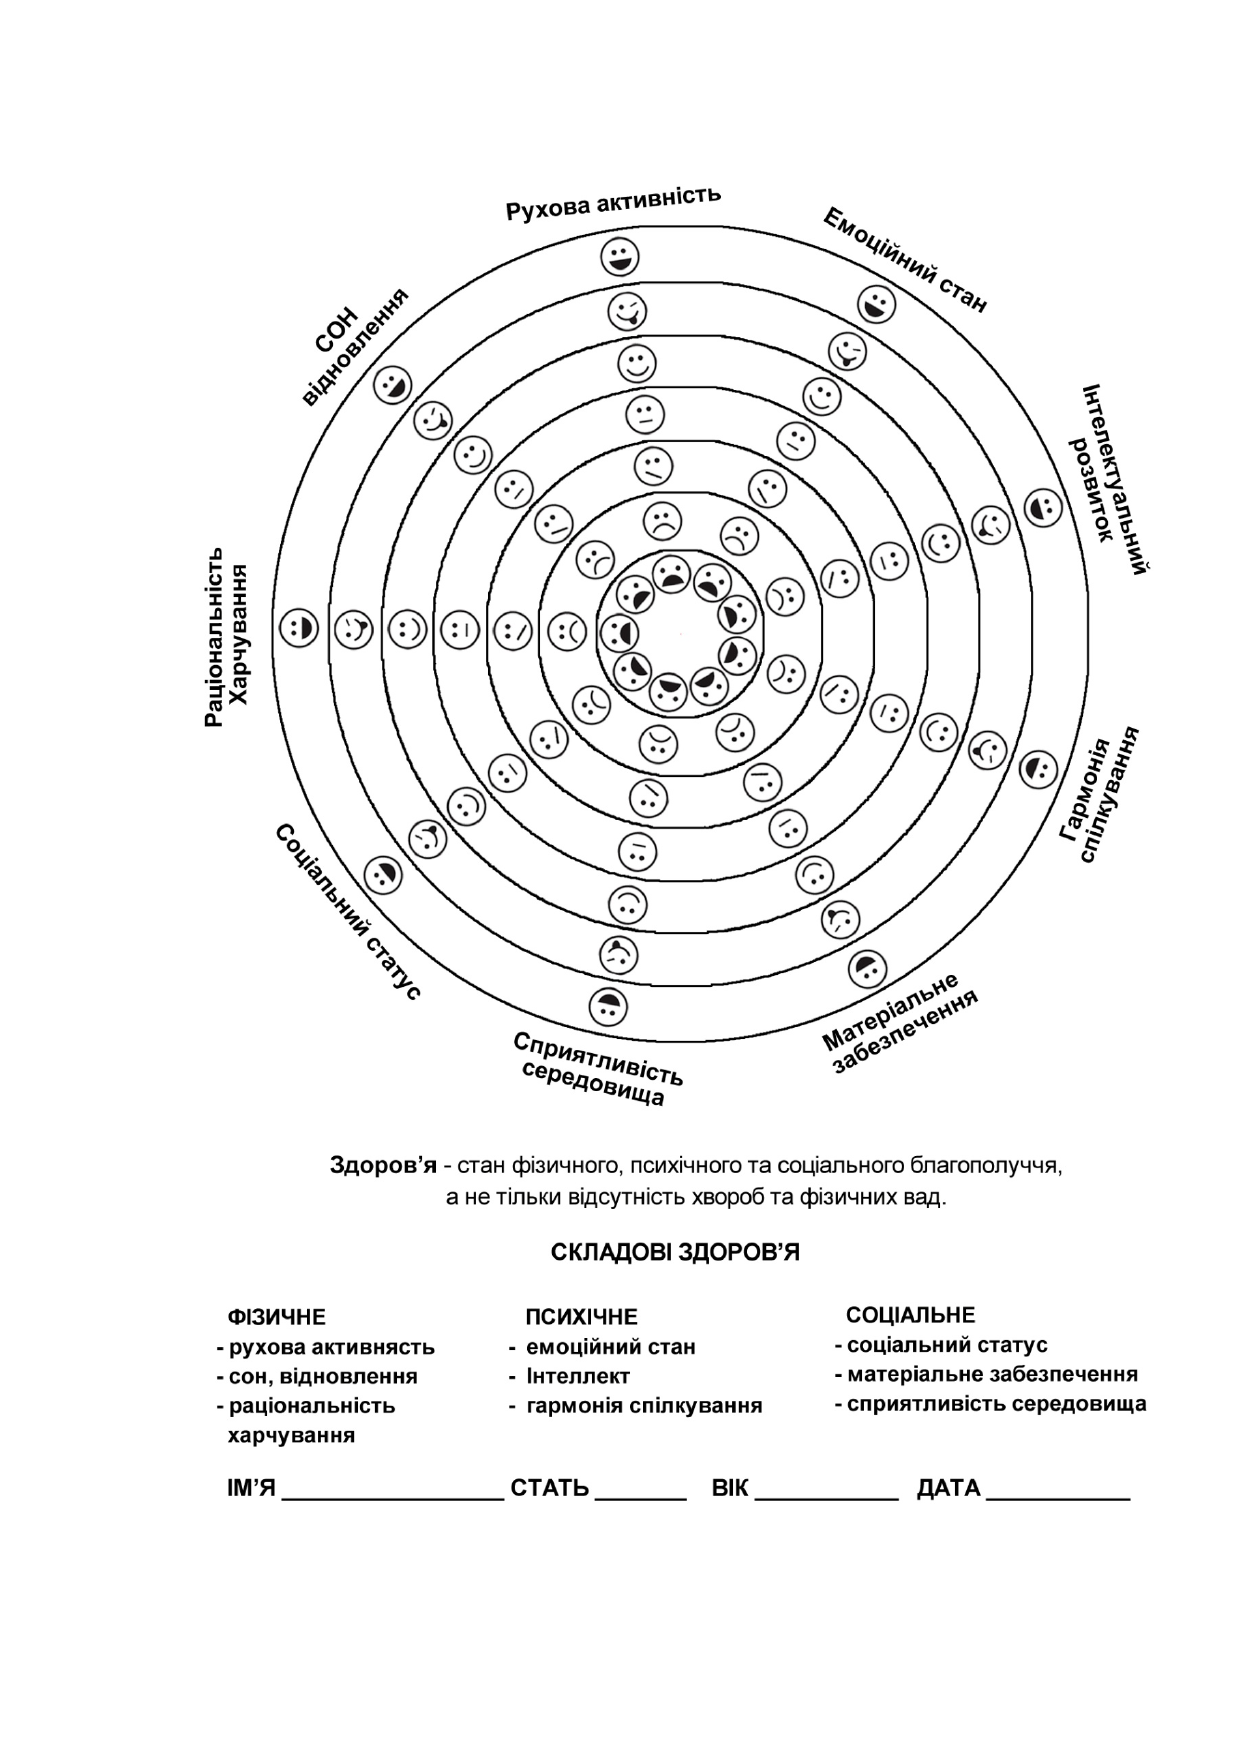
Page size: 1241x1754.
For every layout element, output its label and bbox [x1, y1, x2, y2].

picture [177, 118, 1186, 1545]
